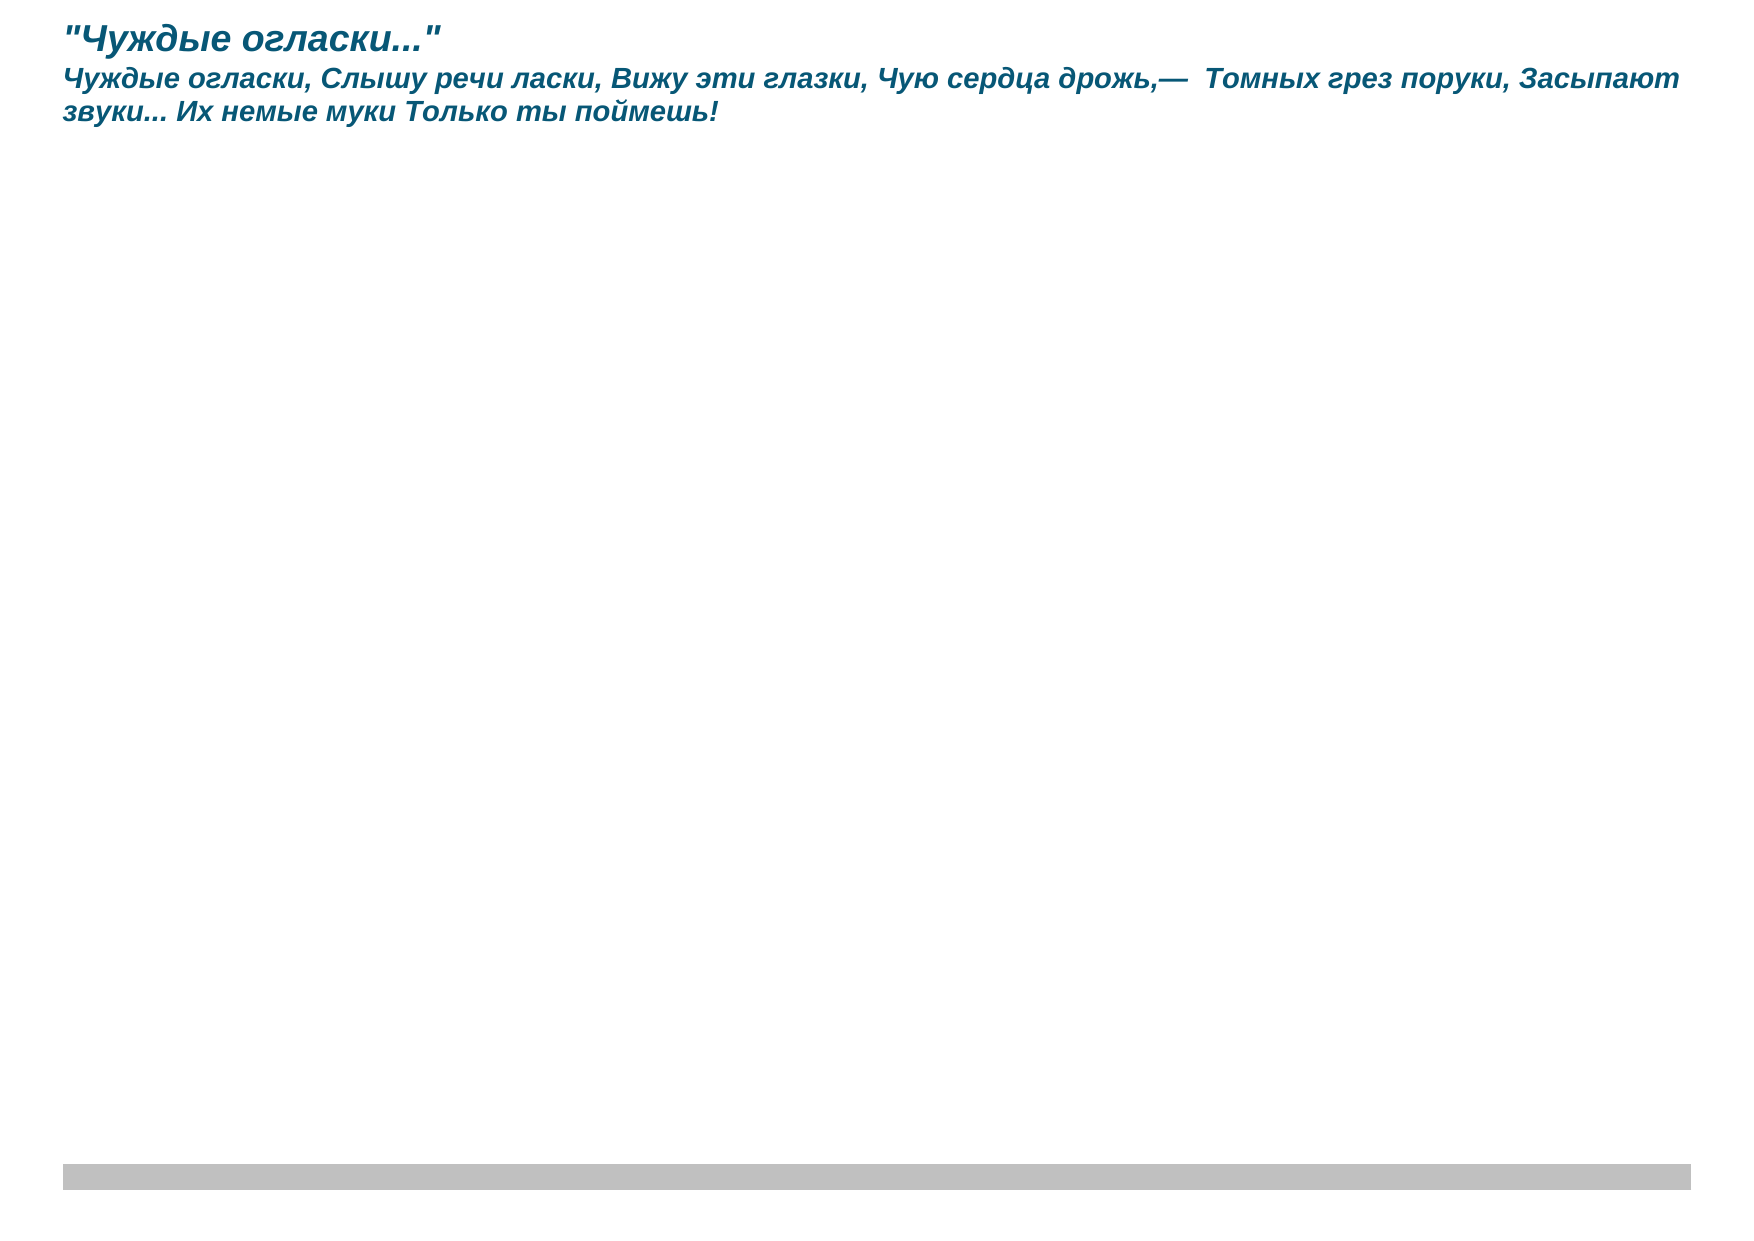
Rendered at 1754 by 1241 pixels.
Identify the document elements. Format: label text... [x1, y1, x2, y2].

subtitle "Чуждые огласки..." [62, 17, 1691, 60]
text Чуждые огласки, [62, 61, 1691, 128]
